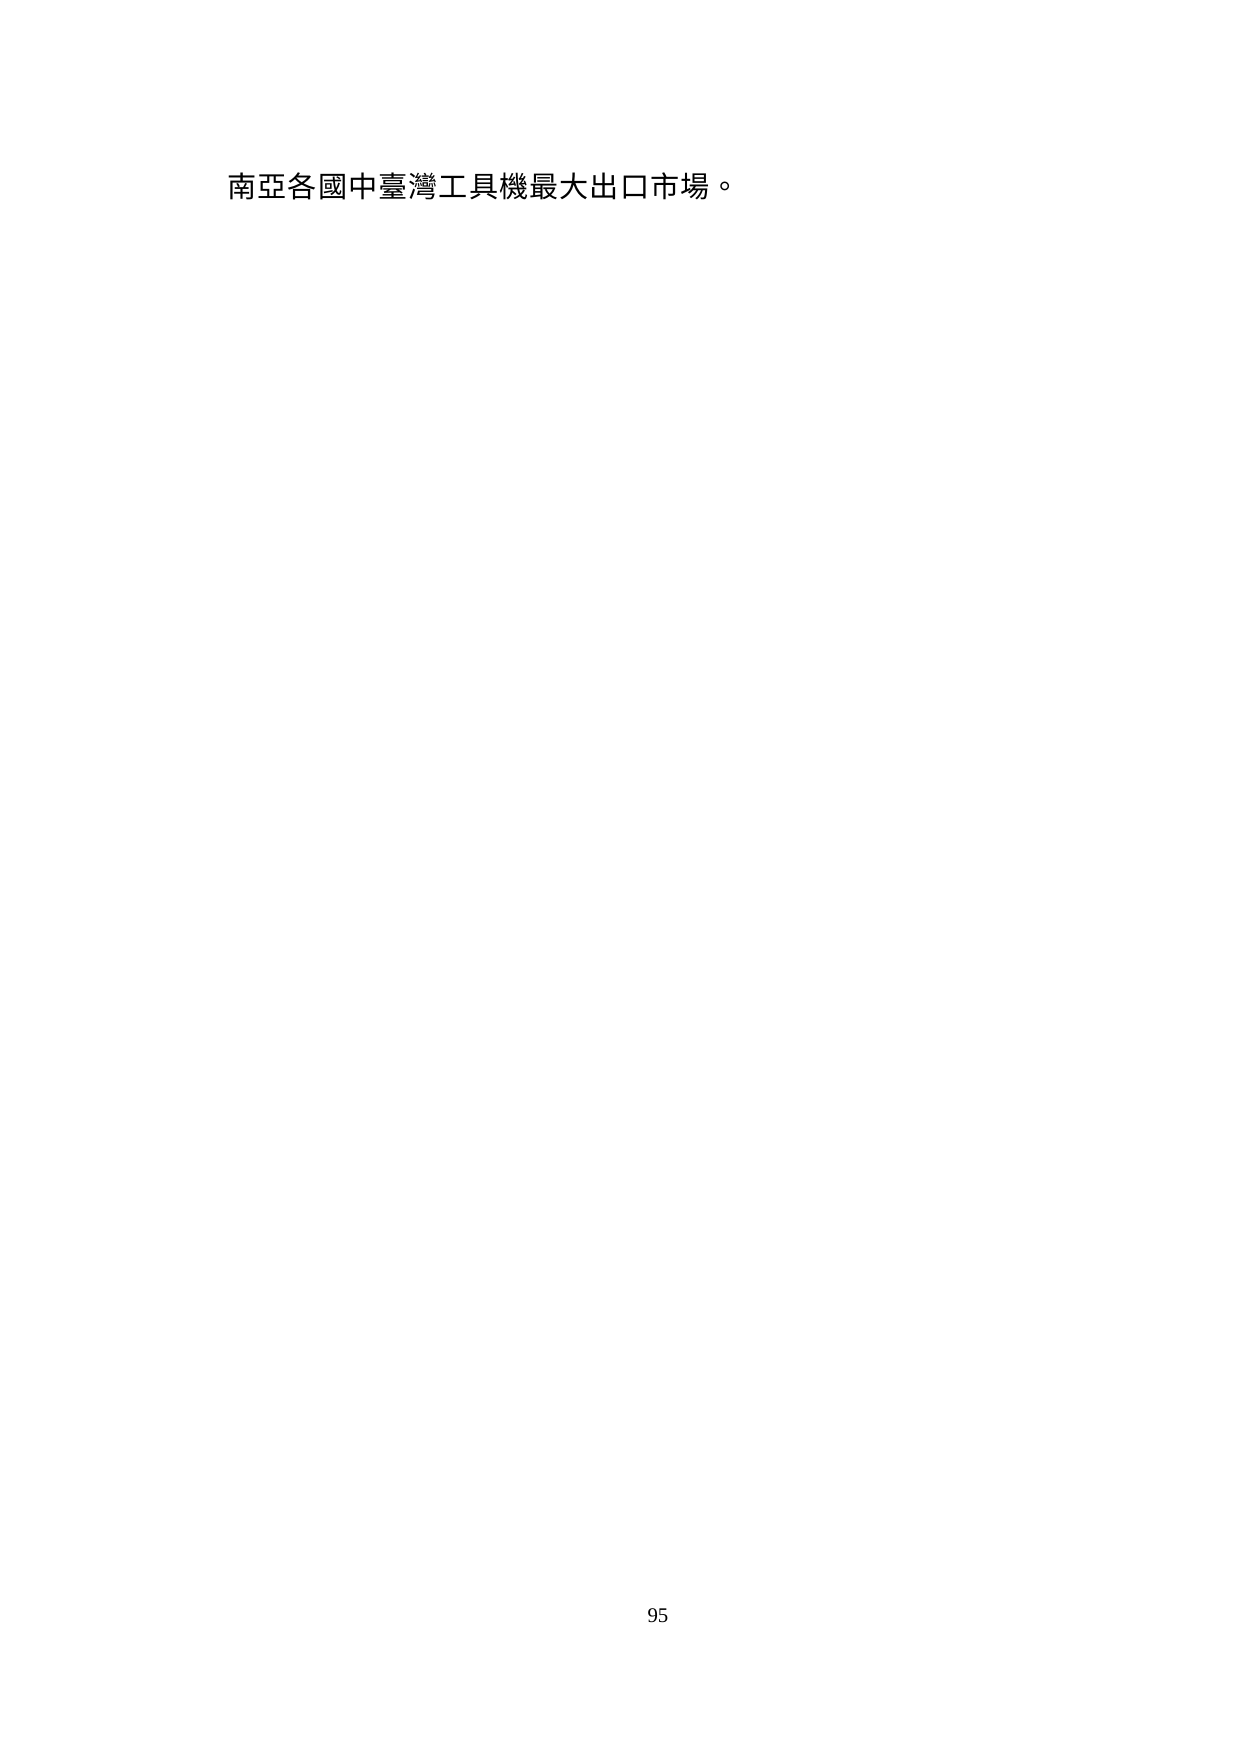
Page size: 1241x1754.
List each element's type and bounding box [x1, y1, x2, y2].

list [177, 148, 1063, 223]
